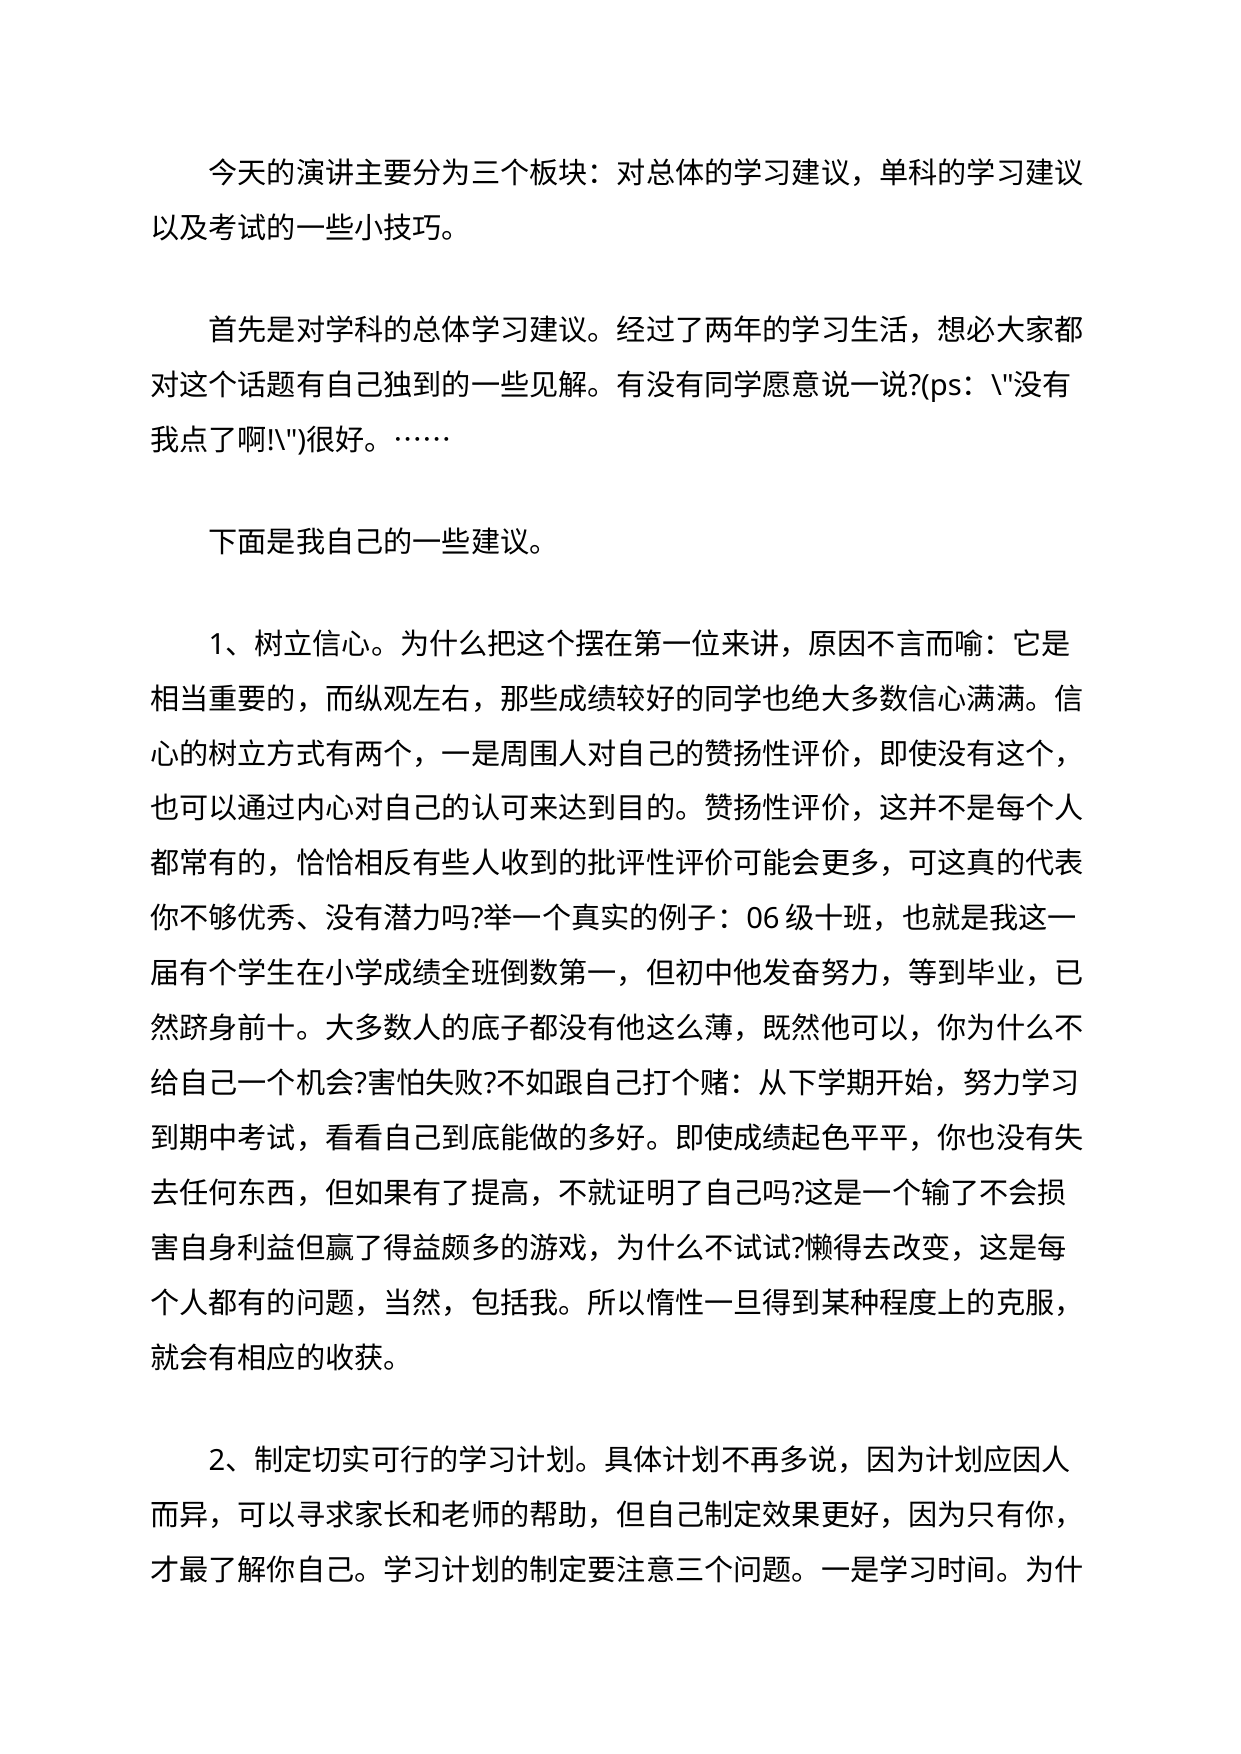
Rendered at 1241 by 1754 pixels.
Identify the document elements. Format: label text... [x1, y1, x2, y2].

text 首先是对学科的总体学习建议。经过了两年的学习生活，想必大家都对这个话题有自己独到的一些见解。有没有同学愿意说一说?(ps：\"没有我点了啊!\")很好。…… [150, 307, 1090, 459]
text 1、树立信心。为什么把这个摆在第一位来讲，原因不言而喻：它是相当重要的，而纵观左右，那些成绩较好的同学也绝大多数信心满满。信心的树立方式有两个，一是周围人对自己的赞扬性评价，即使没有这个，也可以通过内心对自己的认可来达到目的。赞扬性评价，这并不是每个人都常有的，恰恰相反有些人收到的批评性评价可能会更多，可这真的代表你不够优秀、没有潜力吗?举一个真实的例子：06级十班，也就是我这一届有个学生在小学成绩全班倒数第一，但初中他发奋努力，等到毕业，已然跻身前十。大多数人的底子都没有他这么薄，既然他可以，你为什么不给自己一个机会?害怕失败?不如跟自己打个赌：从下学期开始，努力学习到期中考试，看看自己到底能做的多好。即使成绩起色平平，你也没有失去任何东西，但如果有了提高，不就证明了自己吗?这是一个输了不会损害自身利益但赢了得益颇多的游戏，为什么不试试?懒得去改变，这是每个人都有的问题，当然，包括我。所以惰性一旦得到某种程度上的克服，就会有相应的收获。 [150, 620, 1090, 1377]
text 下面是我自己的一些建议。 [150, 518, 1090, 561]
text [150, 1436, 1090, 1588]
text 今天的演讲主要分为三个板块：对总体的学习建议，单科的学习建议以及考试的一些小技巧。 [150, 150, 1090, 247]
